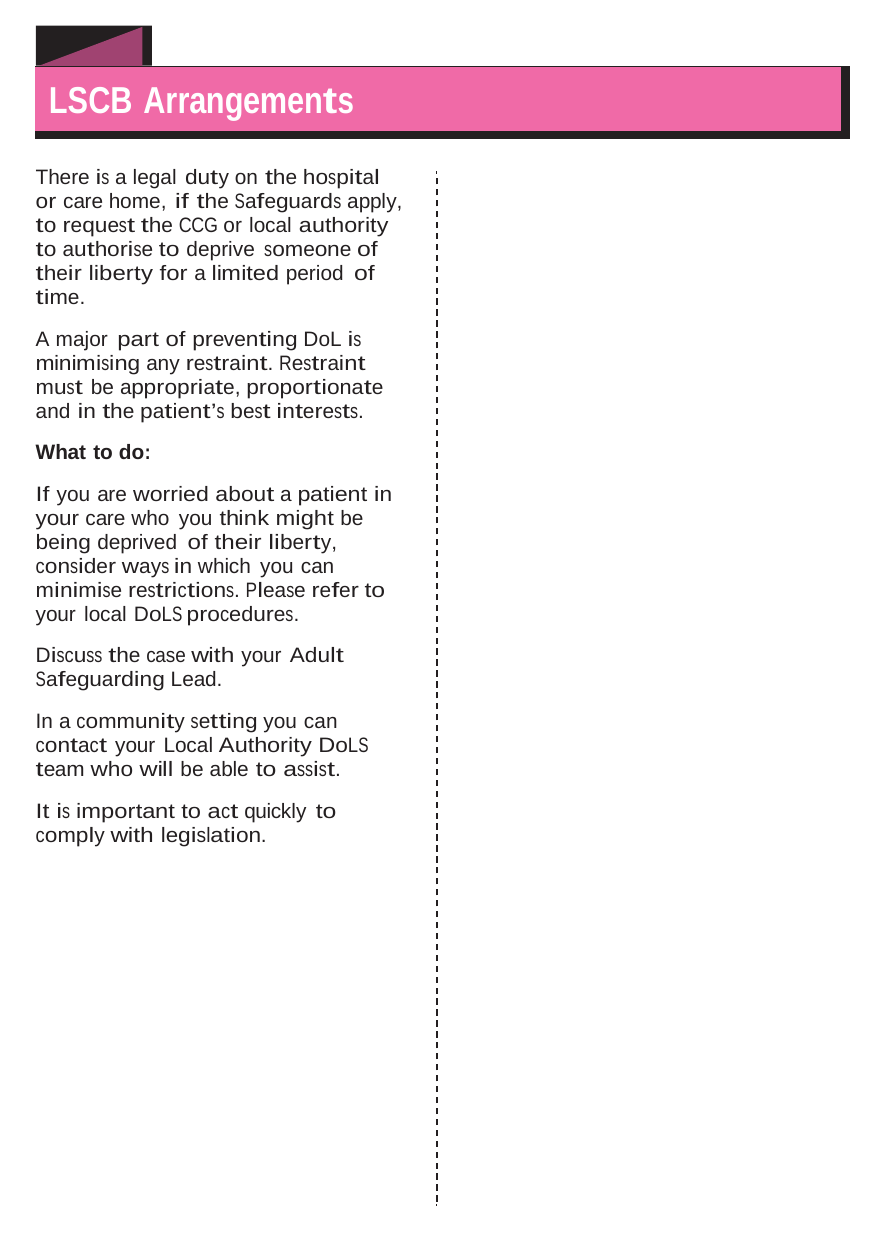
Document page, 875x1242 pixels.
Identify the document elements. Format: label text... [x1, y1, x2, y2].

text What to do: [35, 440, 864, 464]
text Safeguarding Lead. [35, 667, 864, 691]
text If you are worried about a patient in your care who you think might be being deprived of their liberty, consider ways in which you can minimise restrictions. Please refer to your local DoLS procedures. [35, 482, 419, 626]
text Discuss the case with your Adult [35, 643, 864, 667]
text It is important to act quickly to comply with legislation. [35, 798, 403, 846]
text In a community setting you can contact your Local Authority DoLS team who will be able to assist. [35, 709, 411, 781]
text A major part of preventing DoL is minimising any restraint. Restraint must be appropriate, proportionate and in the patient’s best interests. [35, 327, 413, 422]
text There is a legal duty on the hospital or care home, if the Safeguards apply, to request the CCG or local authority to authorise to deprive someone of their liberty for a limited period of time. [35, 165, 403, 309]
